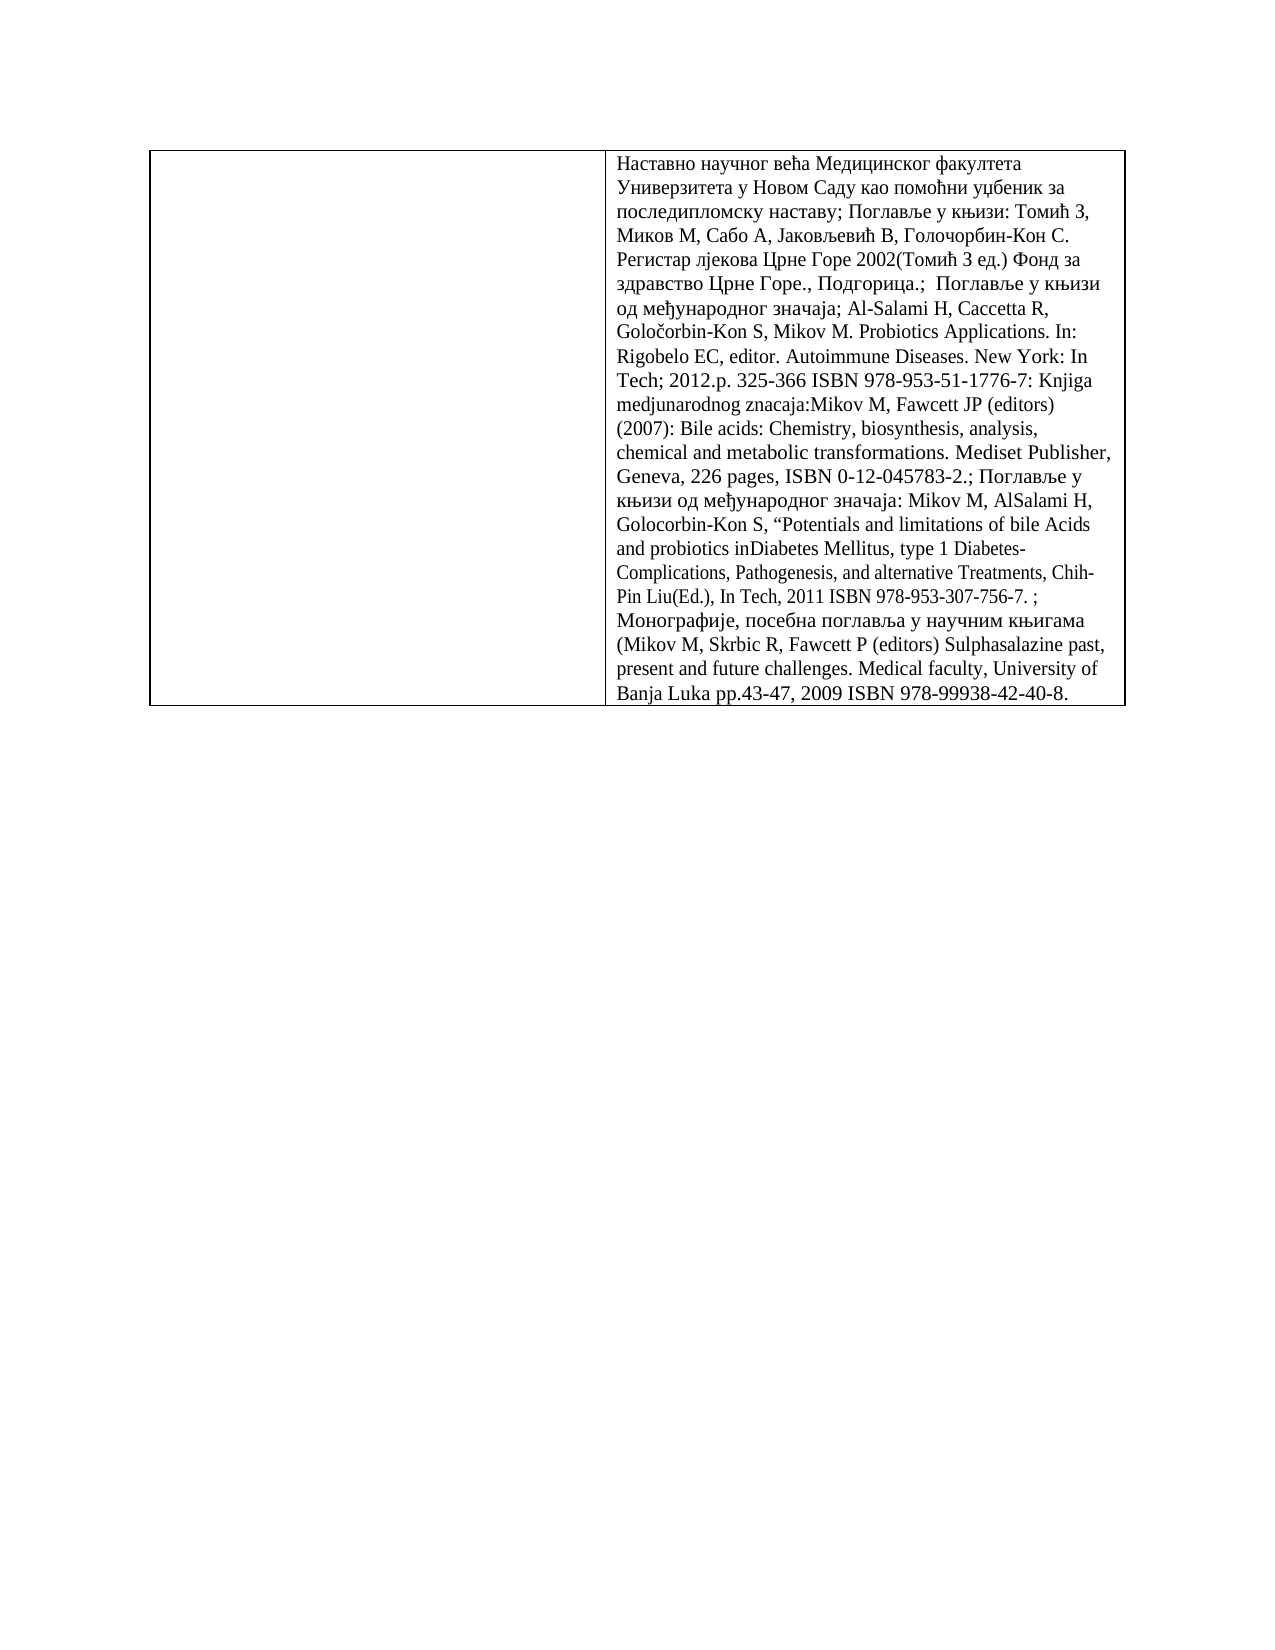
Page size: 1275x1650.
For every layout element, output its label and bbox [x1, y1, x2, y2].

table_cell [606, 151, 1124, 704]
table_cell [151, 151, 605, 704]
